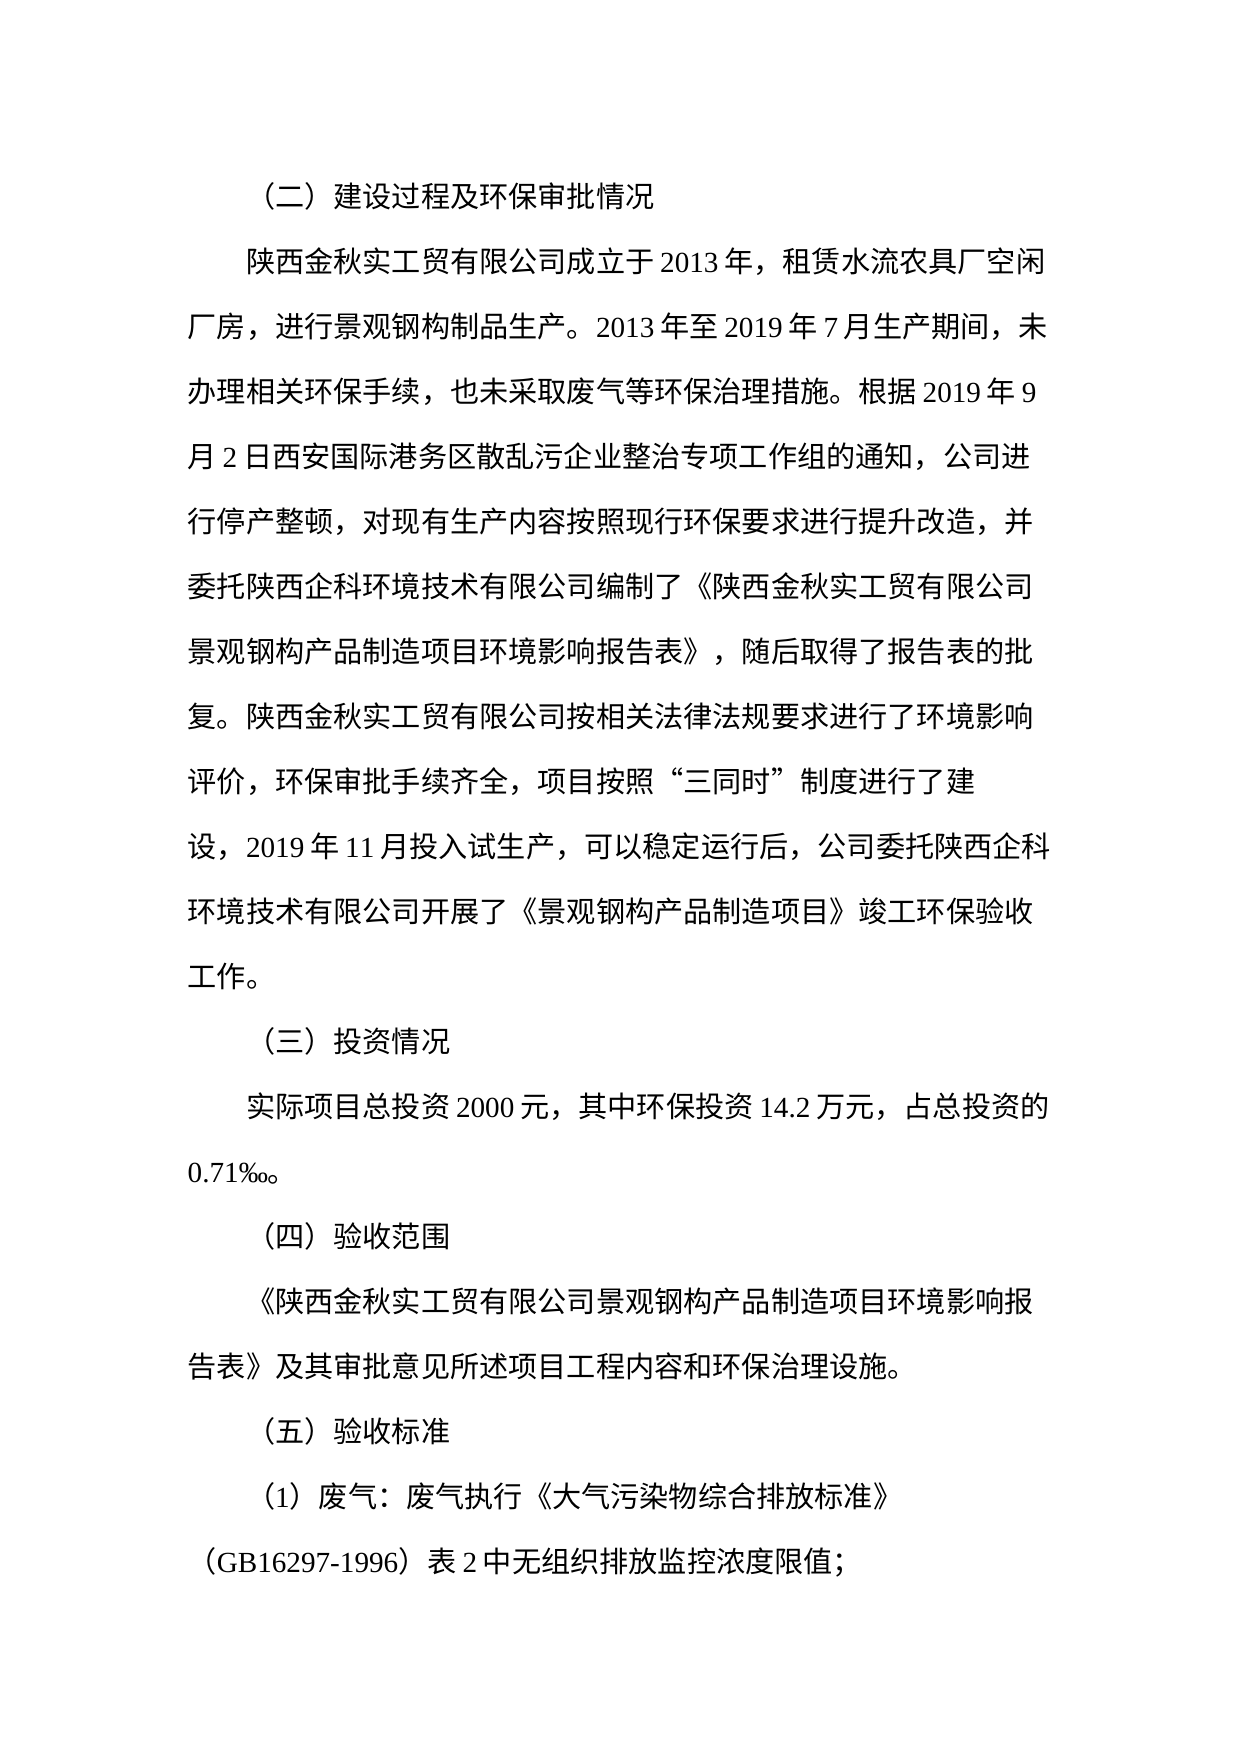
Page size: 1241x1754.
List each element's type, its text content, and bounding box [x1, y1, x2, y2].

text （四）验收范围 [187, 1202, 1053, 1267]
text （五）验收标准 [187, 1397, 1053, 1462]
text （二）建设过程及环保审批情况 [187, 162, 1053, 227]
text （1）废气：废气执行《大气污染物综合排放标准》（GB16297-1996）表2中无组织排放监控浓度限值； [187, 1462, 1053, 1592]
text （三）投资情况 [187, 1007, 1053, 1072]
text 实际项目总投资2000元，其中环保投资14.2万元，占总投资的0.71‰。 [187, 1072, 1053, 1202]
text 陕西金秋实工贸有限公司成立于2013年，租赁水流农具厂空闲厂房，进行景观钢构制品生产。2013年至2019年7月生产期间，未办理相关环保手续，也未采取废气等环保治理措施。根据2019年9月2日西安国际港务区散乱污企业整治专项工作组的通知，公司进行停产整顿，对现有生产内容按照现行环保要求进行提升改造，并委托陕西企科环境技术有限公司编制了《陕西金秋实工贸有限公司景观钢构产品制造项目环境影响报告表》，随后取得了报告表的批复。陕西金秋实工贸有限公司按相关法律法规要求进行了环境影响评价，环保审批手续齐全，项目按照“三同时”制度进行了建设，2019年11月投入试生产，可以稳定运行后，公司委托陕西企科环境技术有限公司开展了《景观钢构产品制造项目》竣工环保验收工作。 [187, 227, 1053, 1007]
subtitle 《陕西金秋实工贸有限公司景观钢构产品制造项目环境影响报告表》及其审批意见所述项目工程内容和环保治理设施。 [187, 1267, 1053, 1397]
